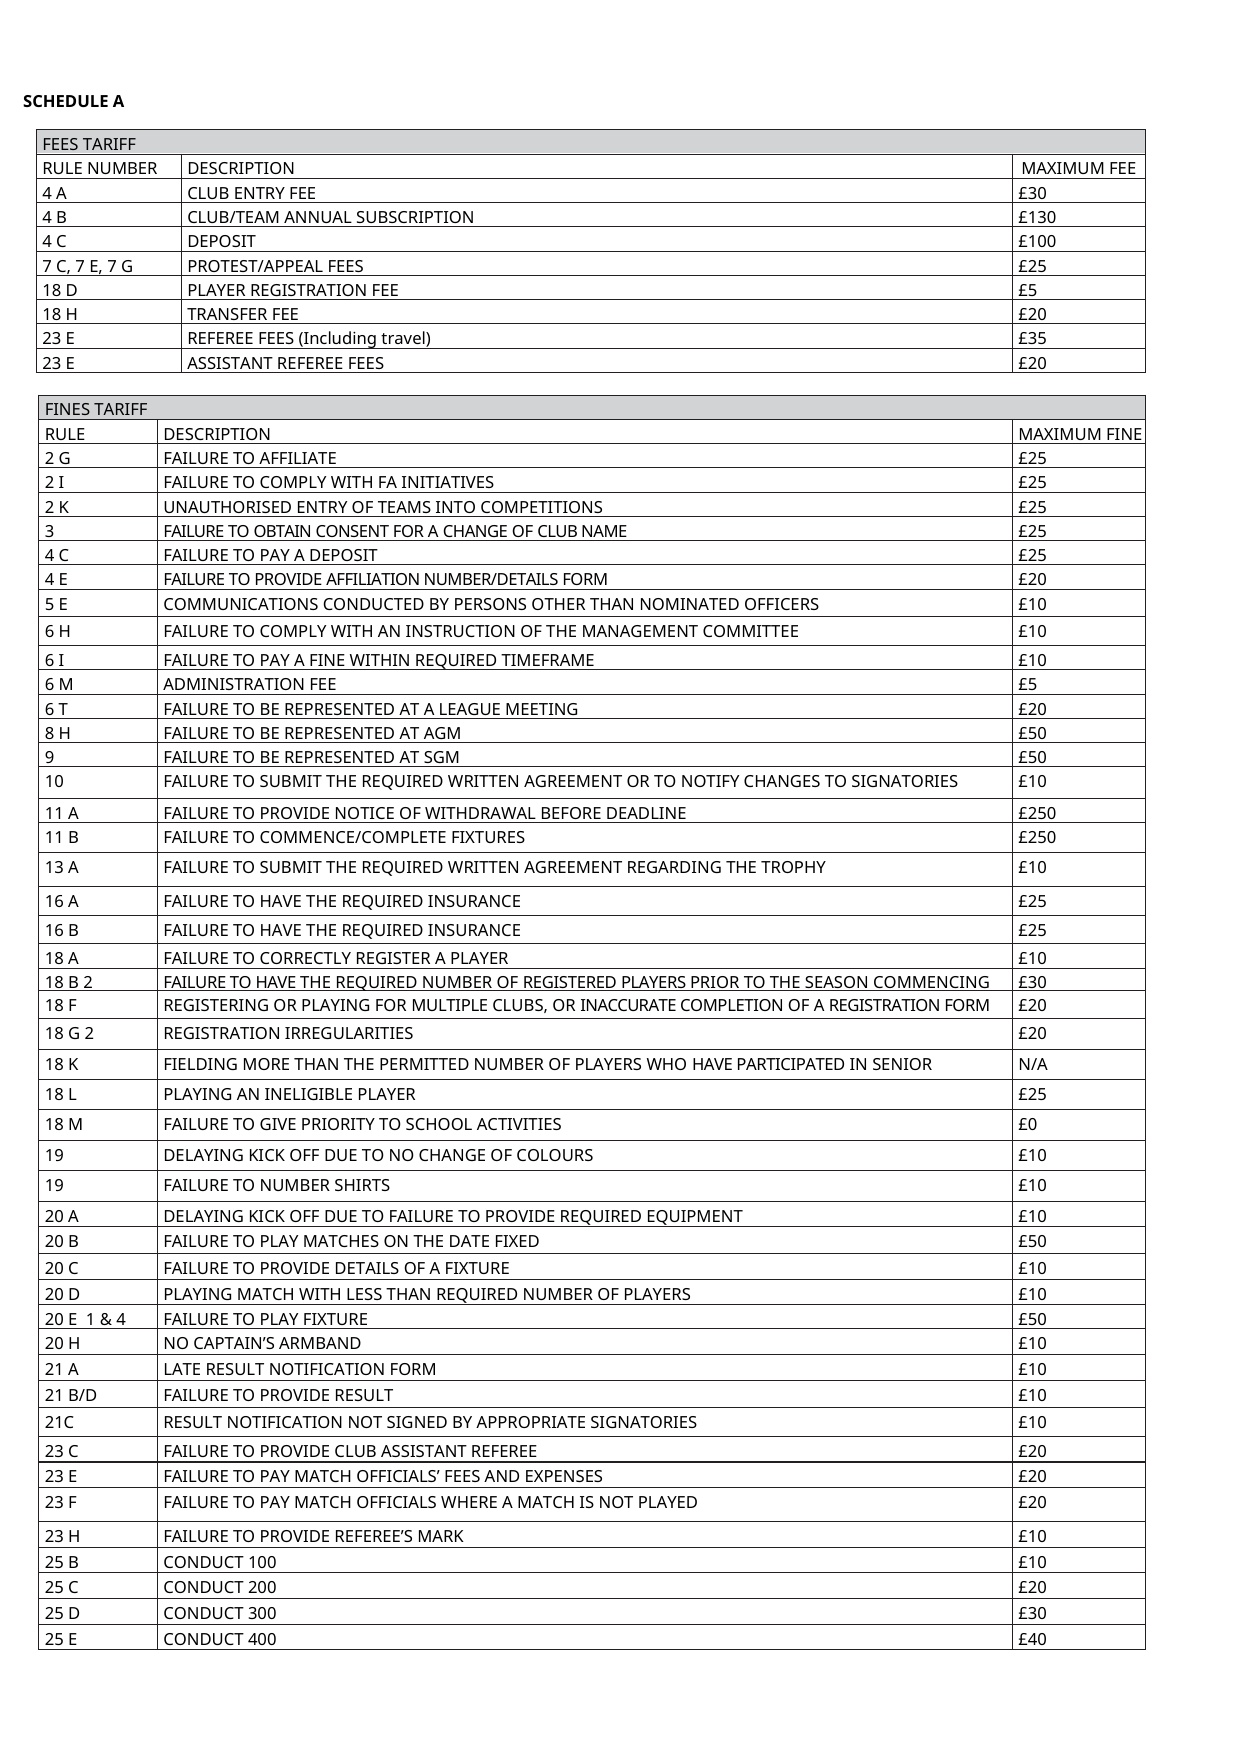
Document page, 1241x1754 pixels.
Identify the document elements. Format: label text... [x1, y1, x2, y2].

table_cell 11 B [39, 823, 157, 852]
table_cell 25 E [39, 1625, 157, 1649]
table_cell 20 B [39, 1227, 157, 1253]
table_cell £10 [1013, 1280, 1145, 1304]
table_cell £250 [1013, 823, 1145, 852]
table_cell 25 B [39, 1548, 157, 1572]
table_cell £25 [1013, 444, 1145, 467]
table_cell 23 E [39, 1463, 157, 1487]
table_cell 21 B/D [39, 1381, 157, 1407]
table_cell 19 [39, 1171, 157, 1201]
table_cell FAILURE TO COMPLY WITH FA INITIATIVES [158, 468, 1012, 492]
table_cell CLUB ENTRY FEE [182, 179, 1012, 202]
table_cell RULE NUMBER [39, 420, 157, 443]
table_header FINES TARIFF [39, 396, 1145, 419]
table_cell 16 B [39, 916, 157, 943]
table_cell FAILURE TO CORRECTLY REGISTER A PLAYER [158, 944, 1012, 967]
table_cell LATE RESULT NOTIFICATION FORM [158, 1355, 1012, 1379]
table_cell DESCRIPTION [158, 420, 1012, 443]
table_cell £10 [1013, 1548, 1145, 1572]
table_cell £35 [1013, 324, 1145, 348]
table_cell 23 C [39, 1437, 157, 1461]
table_cell £20 [1013, 1019, 1145, 1049]
table_cell CONDUCT 300 [158, 1599, 1012, 1623]
table_cell 23 E [37, 324, 181, 348]
table_cell £5 [1013, 670, 1145, 693]
table_cell £20 [1013, 1437, 1145, 1461]
table_cell £25 [1013, 1080, 1145, 1109]
table_cell FAILURE TO GIVE PRIORITY TO SCHOOL ACTIVITIES [158, 1110, 1012, 1140]
table_cell £10 [1013, 1355, 1145, 1379]
table_cell FAILURE TO HAVE THE REQUIRED INSURANCE [158, 887, 1012, 915]
table_cell FAILURE TO COMPLY WITH AN INSTRUCTION OF THE MANAGEMENT COMMITTEE [158, 617, 1012, 645]
table_cell REGISTERING OR PLAYING FOR MULTIPLE CLUBS, OR INACCURATE COMPLETION OF A REGISTRATION FORM [158, 991, 1012, 1018]
table_cell 18 B 2 [39, 969, 157, 990]
table_cell DELAYING KICK OFF DUE TO FAILURE TO PROVIDE REQUIRED EQUIPMENT [158, 1202, 1012, 1226]
table_cell 18 M [39, 1110, 157, 1140]
table_cell 23 E [37, 349, 181, 372]
table_cell £10 [1013, 767, 1145, 798]
table_cell £5 [1013, 276, 1145, 299]
table_cell £10 [1013, 1381, 1145, 1407]
table_cell 18 G 2 [39, 1019, 157, 1049]
table_cell DELAYING KICK OFF DUE TO NO CHANGE OF COLOURS [158, 1141, 1012, 1170]
table_cell FAILURE TO PAY MATCH OFFICIALS’ FEES AND EXPENSES [158, 1463, 1012, 1487]
table_cell CLUB/TEAM ANNUAL SUBSCRIPTION [182, 203, 1012, 226]
table_header FEES TARIFF [37, 130, 1145, 153]
table_cell FAILURE TO OBTAIN CONSENT FOR A CHANGE OF CLUB NAME [158, 517, 1012, 540]
table_cell £30 [1013, 969, 1145, 990]
table_cell £10 [1013, 1254, 1145, 1279]
table_cell £25 [1013, 517, 1145, 540]
table_cell £10 [1013, 853, 1145, 886]
table_cell 8 H [39, 719, 157, 742]
table_cell 2 I [39, 468, 157, 492]
table_cell 4 A [37, 179, 181, 202]
table_cell 23 H [39, 1522, 157, 1547]
table_cell 18 A [39, 944, 157, 967]
table_cell FAILURE TO PAY MATCH OFFICIALS WHERE A MATCH IS NOT PLAYED [158, 1488, 1012, 1521]
table_cell FAILURE TO PROVIDE CLUB ASSISTANT REFEREE [158, 1437, 1012, 1461]
table_cell £10 [1013, 590, 1145, 616]
table_cell £20 [1013, 991, 1145, 1018]
table_cell 6 H [39, 617, 157, 645]
table_cell FAILURE TO BE REPRESENTED AT SGM [158, 743, 1012, 766]
table_cell 21C [39, 1408, 157, 1436]
table_cell £20 [1013, 1463, 1145, 1487]
table_cell £250 [1013, 799, 1145, 822]
table_cell £10 [1013, 944, 1145, 967]
table_cell £20 [1013, 1573, 1145, 1598]
table_cell 20 H [39, 1329, 157, 1354]
table_cell FAILURE TO NUMBER SHIRTS [158, 1171, 1012, 1201]
table_cell FAILURE TO PROVIDE DETAILS OF A FIXTURE [158, 1254, 1012, 1279]
table_cell £10 [1013, 1329, 1145, 1354]
table_cell CONDUCT 100 [158, 1548, 1012, 1572]
table_cell FAILURE TO PLAY FIXTURE [158, 1305, 1012, 1328]
table_cell £25 [1013, 493, 1145, 516]
text SCHEDULE A [23, 89, 1055, 112]
table_cell £25 [1013, 252, 1145, 275]
table_cell UNAUTHORISED ENTRY OF TEAMS INTO COMPETITIONS [158, 493, 1012, 516]
table_cell CONDUCT 200 [158, 1573, 1012, 1598]
table_cell £30 [1013, 1599, 1145, 1623]
table_cell £100 [1013, 227, 1145, 251]
table_cell MAXIMUM FEE [1013, 155, 1145, 178]
table_cell 20 E 1 & 4 [39, 1305, 157, 1328]
table_cell £20 [1013, 565, 1145, 589]
table_cell 9 [39, 743, 157, 766]
table_cell 18 F [39, 991, 157, 1018]
table_cell 20 C [39, 1254, 157, 1279]
table_cell 19 [39, 1141, 157, 1170]
table_cell DEPOSIT [182, 227, 1012, 251]
table_cell £25 [1013, 541, 1145, 564]
table_cell TRANSFER FEE [182, 300, 1012, 323]
table_cell FAILURE TO HAVE THE REQUIRED NUMBER OF REGISTERED PLAYERS PRIOR TO THE SEASON COMMENCING [158, 969, 1012, 990]
table_cell 2 K [39, 493, 157, 516]
table_cell 16 A [39, 887, 157, 915]
table_cell 18 H [37, 300, 181, 323]
table_cell ASSISTANT REFEREE FEES [182, 349, 1012, 372]
table_cell £25 [1013, 916, 1145, 943]
table_cell £25 [1013, 468, 1145, 492]
table_cell 10 [39, 767, 157, 798]
table_cell FAILURE TO PROVIDE NOTICE OF WITHDRAWAL BEFORE DEADLINE [158, 799, 1012, 822]
table_cell 4 B [37, 203, 181, 226]
table_cell 18 K [39, 1050, 157, 1079]
table_cell 2 G [39, 444, 157, 467]
table_cell PLAYING AN INELIGIBLE PLAYER [158, 1080, 1012, 1109]
table_cell 5 E [39, 590, 157, 616]
table_cell 6 M [39, 670, 157, 693]
table_cell N/A [1013, 1050, 1145, 1079]
table_cell £40 [1013, 1625, 1145, 1649]
table_cell PLAYING MATCH WITH LESS THAN REQUIRED NUMBER OF PLAYERS [158, 1280, 1012, 1304]
table_cell 3 [39, 517, 157, 540]
table_cell £50 [1013, 1227, 1145, 1253]
table_cell 21 A [39, 1355, 157, 1379]
table_cell 20 D [39, 1280, 157, 1304]
table_cell 4 E [39, 565, 157, 589]
table_cell 25 D [39, 1599, 157, 1623]
table_cell COMMUNICATIONS CONDUCTED BY PERSONS OTHER THAN NOMINATED OFFICERS [158, 590, 1012, 616]
table_cell FAILURE TO SUBMIT THE REQUIRED WRITTEN AGREEMENT OR TO NOTIFY CHANGES TO SIGNATORIES [158, 767, 1012, 798]
table_cell £50 [1013, 1305, 1145, 1328]
table_cell 23 F [39, 1488, 157, 1521]
table_cell 6 T [39, 695, 157, 718]
table_cell RESULT NOTIFICATION NOT SIGNED BY APPROPRIATE SIGNATORIES [158, 1408, 1012, 1436]
table_cell £50 [1013, 719, 1145, 742]
table_cell FAILURE TO SUBMIT THE REQUIRED WRITTEN AGREEMENT REGARDING THE TROPHY [158, 853, 1012, 886]
table_cell PLAYER REGISTRATION FEE [182, 276, 1012, 299]
table_cell 20 A [39, 1202, 157, 1226]
table_cell £30 [1013, 179, 1145, 202]
table_cell £0 [1013, 1110, 1145, 1140]
table_cell FAILURE TO HAVE THE REQUIRED INSURANCE [158, 916, 1012, 943]
table_cell 18 L [39, 1080, 157, 1109]
table_cell £10 [1013, 646, 1145, 669]
table_cell £20 [1013, 695, 1145, 718]
table_cell FIELDING MORE THAN THE PERMITTED NUMBER OF PLAYERS WHO HAVE PARTICIPATED IN SENIOR COMPETITIONS MATCHES [158, 1050, 1012, 1079]
table_cell FAILURE TO PROVIDE AFFILIATION NUMBER/DETAILS FORM [158, 565, 1012, 589]
table_cell £25 [1013, 887, 1145, 915]
table_cell PROTEST/APPEAL FEES [182, 252, 1012, 275]
table_cell 11 A [39, 799, 157, 822]
table_cell FAILURE TO COMMENCE/COMPLETE FIXTURES [158, 823, 1012, 852]
table_cell £10 [1013, 1408, 1145, 1436]
table_cell 7 C, 7 E, 7 G [37, 252, 181, 275]
table_cell CONDUCT 400 [158, 1625, 1012, 1649]
table_cell REFEREE FEES (Including travel) [182, 324, 1012, 348]
table_cell FAILURE TO BE REPRESENTED AT A LEAGUE MEETING [158, 695, 1012, 718]
table_cell 4 C [39, 541, 157, 564]
table_cell £20 [1013, 1488, 1145, 1521]
table_cell FAILURE TO AFFILIATE [158, 444, 1012, 467]
table_cell ADMINISTRATION FEE [158, 670, 1012, 693]
table_cell £130 [1013, 203, 1145, 226]
table_cell FAILURE TO PLAY MATCHES ON THE DATE FIXED [158, 1227, 1012, 1253]
table_cell REGISTRATION IRREGULARITIES [158, 1019, 1012, 1049]
table_cell 18 D [37, 276, 181, 299]
table_cell DESCRIPTION [182, 155, 1012, 178]
table_cell FAILURE TO PROVIDE RESULT [158, 1381, 1012, 1407]
table_cell £10 [1013, 1522, 1145, 1547]
table_cell 4 C [37, 227, 181, 251]
table_cell NO CAPTAIN’S ARMBAND [158, 1329, 1012, 1354]
table_cell £10 [1013, 1141, 1145, 1170]
table_cell 25 C [39, 1573, 157, 1598]
table_cell 6 I [39, 646, 157, 669]
table_cell £10 [1013, 1171, 1145, 1201]
table_cell £10 [1013, 617, 1145, 645]
table_cell MAXIMUM FINE [1013, 420, 1145, 443]
table_cell £50 [1013, 743, 1145, 766]
table_cell FAILURE TO PROVIDE REFEREE’S MARK [158, 1522, 1012, 1547]
table_cell £20 [1013, 300, 1145, 323]
table_cell FAILURE TO PAY A FINE WITHIN REQUIRED TIMEFRAME [158, 646, 1012, 669]
table_cell 13 A [39, 853, 157, 886]
table_cell FAILURE TO BE REPRESENTED AT AGM [158, 719, 1012, 742]
table_cell FAILURE TO PAY A DEPOSIT [158, 541, 1012, 564]
table_cell RULE NUMBER [37, 155, 181, 178]
table_cell £10 [1013, 1202, 1145, 1226]
table_cell £20 [1013, 349, 1145, 372]
